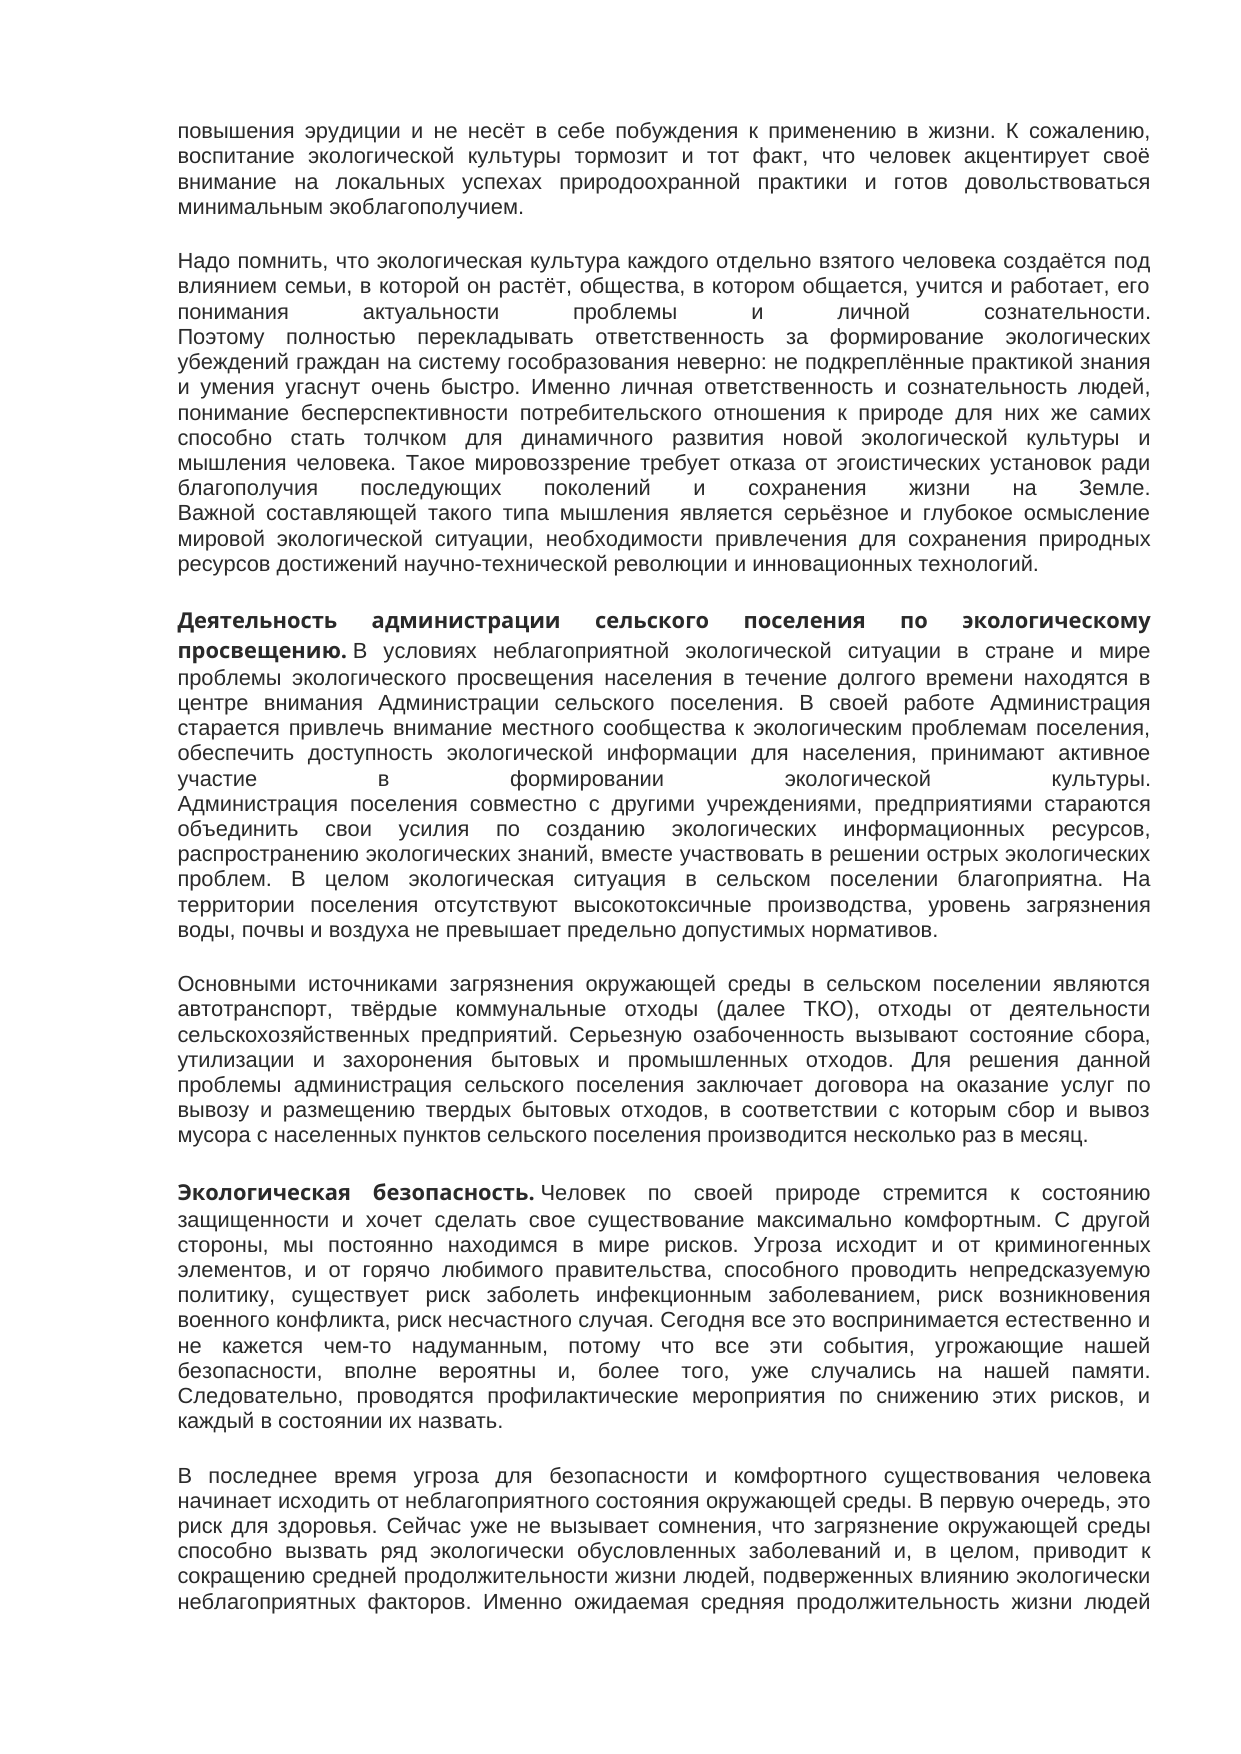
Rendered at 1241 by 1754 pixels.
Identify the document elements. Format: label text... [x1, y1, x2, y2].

text Экологическая безопасность. Человек по своей природе стремится к состоянию защищенности и хочет сделать свое существование максимально комфортным. С другой стороны, мы постоянно находимся в мире рисков. Угроза исходит и от криминогенных элементов, и от горячо любимого правительства, способного проводить непредсказуемую политику, существует риск заболеть инфекционным заболеванием, риск возникновения военного конфликта, риск несчастного случая. Сегодня все это воспринимается естественно и не кажется чем-то надуманным, потому что все эти события, угрожающие нашей безопасности, вполне вероятны и, более того, уже случались на нашей памяти. Следовательно, проводятся профилактические мероприятия по снижению этих рисков, и каждый в состоянии их назвать. [177, 1177, 1152, 1433]
text Надо помнить, что экологическая культура каждого отдельно взятого человека создаётся под влиянием семьи, в которой он растёт, общества, в котором общается, учится и работает, его понимания актуальности проблемы и личной сознательности. Поэтому полностью перекладывать ответственность за формирование экологических убеждений граждан на систему гособразования неверно: не подкреплённые практикой знания и умения угаснут очень быстро. Именно личная ответственность и сознательность людей, понимание бесперспективности потребительского отношения к природе для них же самих способно стать толчком для динамичного развития новой экологической культуры и мышления человека. Такое мировоззрение требует отказа от эгоистических установок ради благополучия последующих поколений и сохранения жизни на Земле. Важной составляющей такого типа мышления является серьёзное и глубокое осмысление мировой экологической ситуации, необходимости привлечения для сохранения природных ресурсов достижений научно-технической революции и инновационных технологий. [177, 248, 1152, 576]
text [177, 1462, 1152, 1614]
text Деятельность администрации сельского поселения по экологическому просвещению. В условиях неблагоприятной экологической ситуации в стране и мире проблемы экологического просвещения населения в течение долгого времени находятся в центре внимания Администрации сельского поселения. В своей работе Администрация старается привлечь внимание местного сообщества к экологическим проблемам поселения, обеспечить доступность экологической информации для населения, принимают активное участие в формировании экологической культуры. Администрация поселения совместно с другими учреждениями, предприятиями стараются объединить свои усилия по созданию экологических информационных ресурсов, распространению экологических знаний, вместе участвовать в решении острых экологических проблем. В целом экологическая ситуация в сельском поселении благоприятна. На территории поселения отсутствуют высокотоксичные производства, уровень загрязнения воды, почвы и воздуха не превышает предельно допустимых нормативов. [177, 605, 1152, 942]
text Основными источниками загрязнения окружающей среды в сельском поселении являются автотранспорт, твёрдые коммунальные отходы (далее ТКО), отходы от деятельности сельскохозяйственных предприятий. Серьезную озабоченность вызывают состояние сбора, утилизации и захоронения бытовых и промышленных отходов. Для решения данной проблемы администрация сельского поселения заключает договора на оказание услуг по вывозу и размещению твердых бытовых отходов, в соответствии с которым сбор и вывоз мусора с населенных пунктов сельского поселения производится несколько раз в месяц. [177, 971, 1152, 1147]
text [177, 118, 1152, 219]
